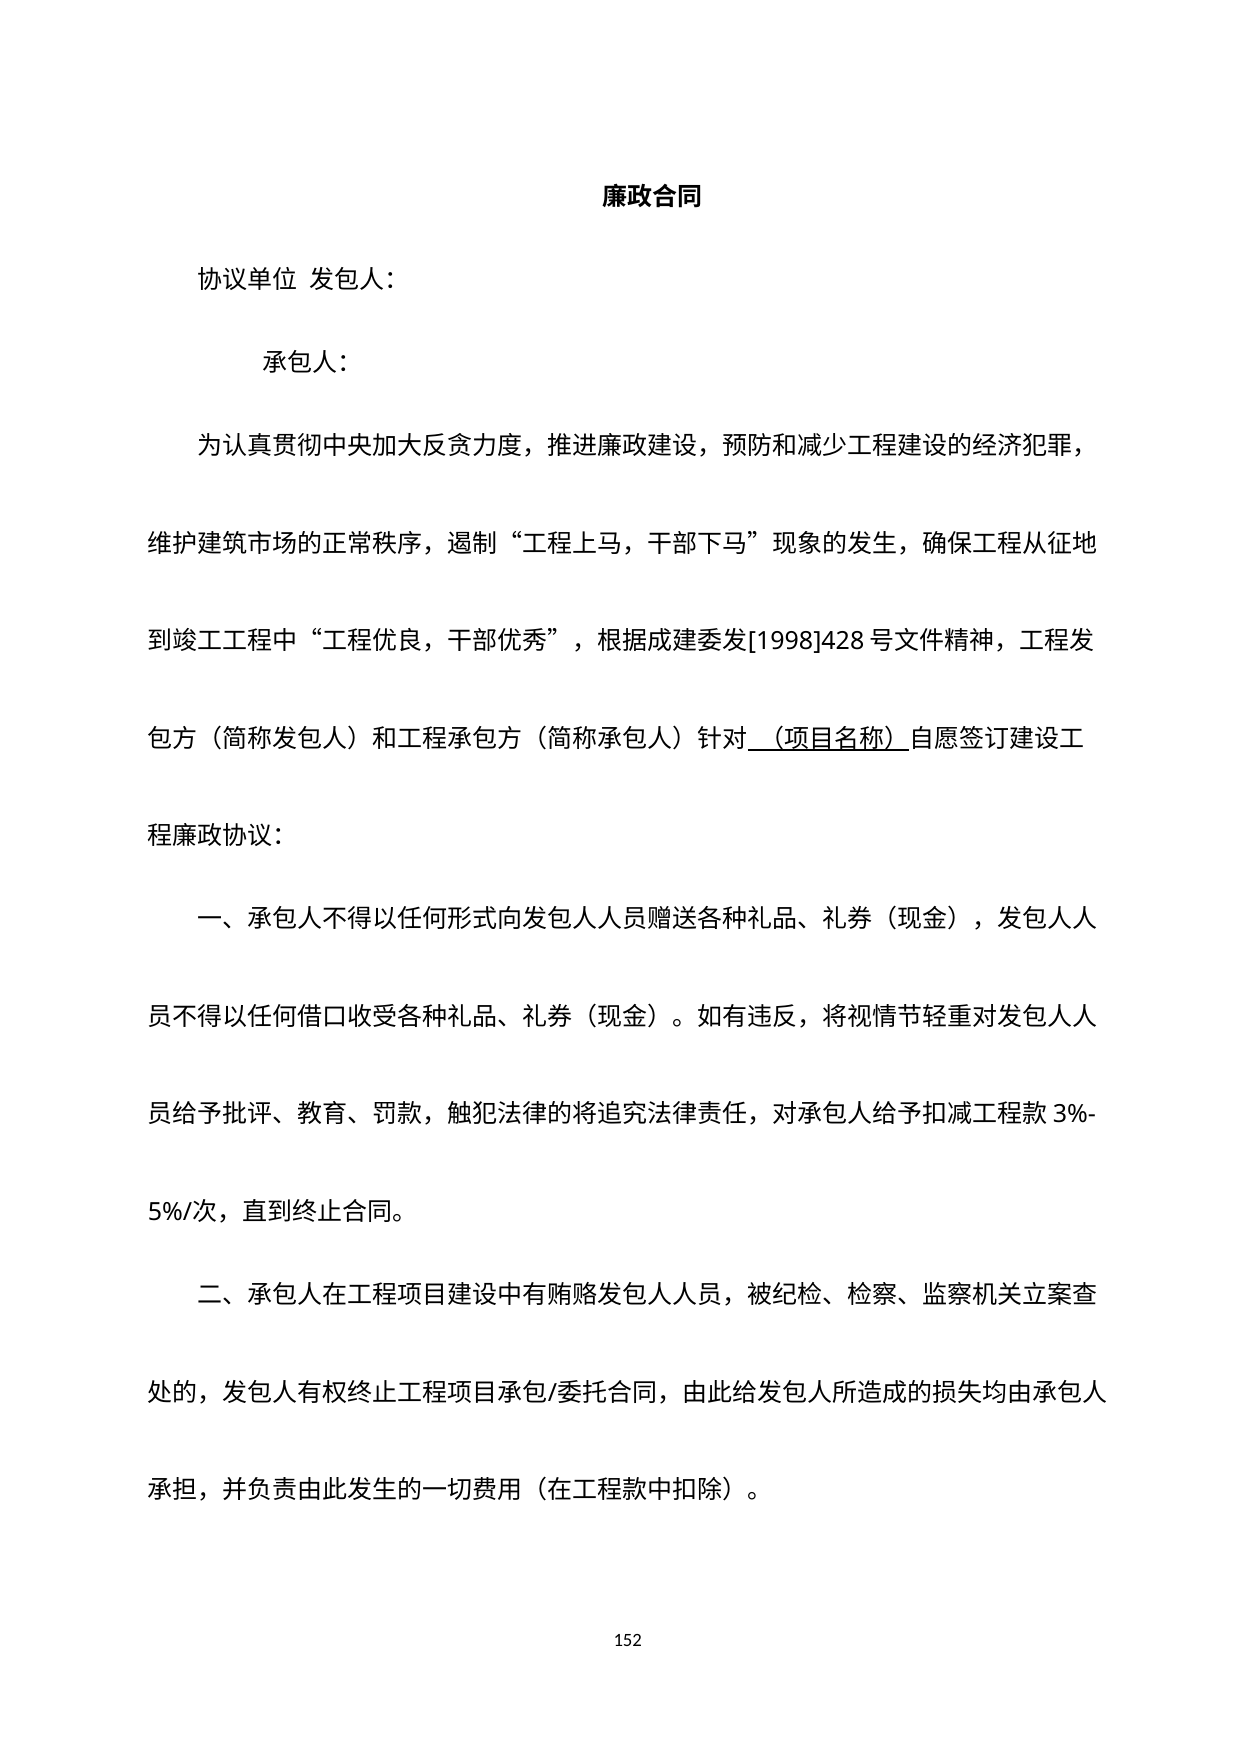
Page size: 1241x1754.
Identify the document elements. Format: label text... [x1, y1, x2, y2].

text 协议单位 发包人： [148, 245, 1107, 310]
text 一、承包人不得以任何形式向发包人人员赠送各种礼品、礼券（现金），发包人人员不得以任何借口收受各种礼品、礼券（现金）。如有违反，将视情节轻重对发包人人员给予批评、教育、罚款，触犯法律的将追究法律责任，对承包人给予扣减工程款3%-5%/次，直到终止合同。 [148, 884, 1107, 1242]
text 承包人： [148, 328, 1107, 393]
text 为认真贯彻中央加大反贪力度，推进廉政建设，预防和减少工程建设的经济犯罪，维护建筑市场的正常秩序，遏制“工程上马，干部下马”现象的发生，确保工程从征地到竣工工程中“工程优良，干部优秀”，根据成建委发[1998]428号文件精神，工程发包方（简称发包人）和工程承包方（简称承包人）针对 （项目名称）自愿签订建设工程廉政协议： [148, 411, 1107, 866]
text 廉政合同 [148, 162, 1107, 227]
text 二、承包人在工程项目建设中有贿赂发包人人员，被纪检、检察、监察机关立案查处的，发包人有权终止工程项目承包/委托合同，由此给发包人所造成的损失均由承包人承担，并负责由此发生的一切费用（在工程款中扣除）。 [148, 1260, 1107, 1520]
